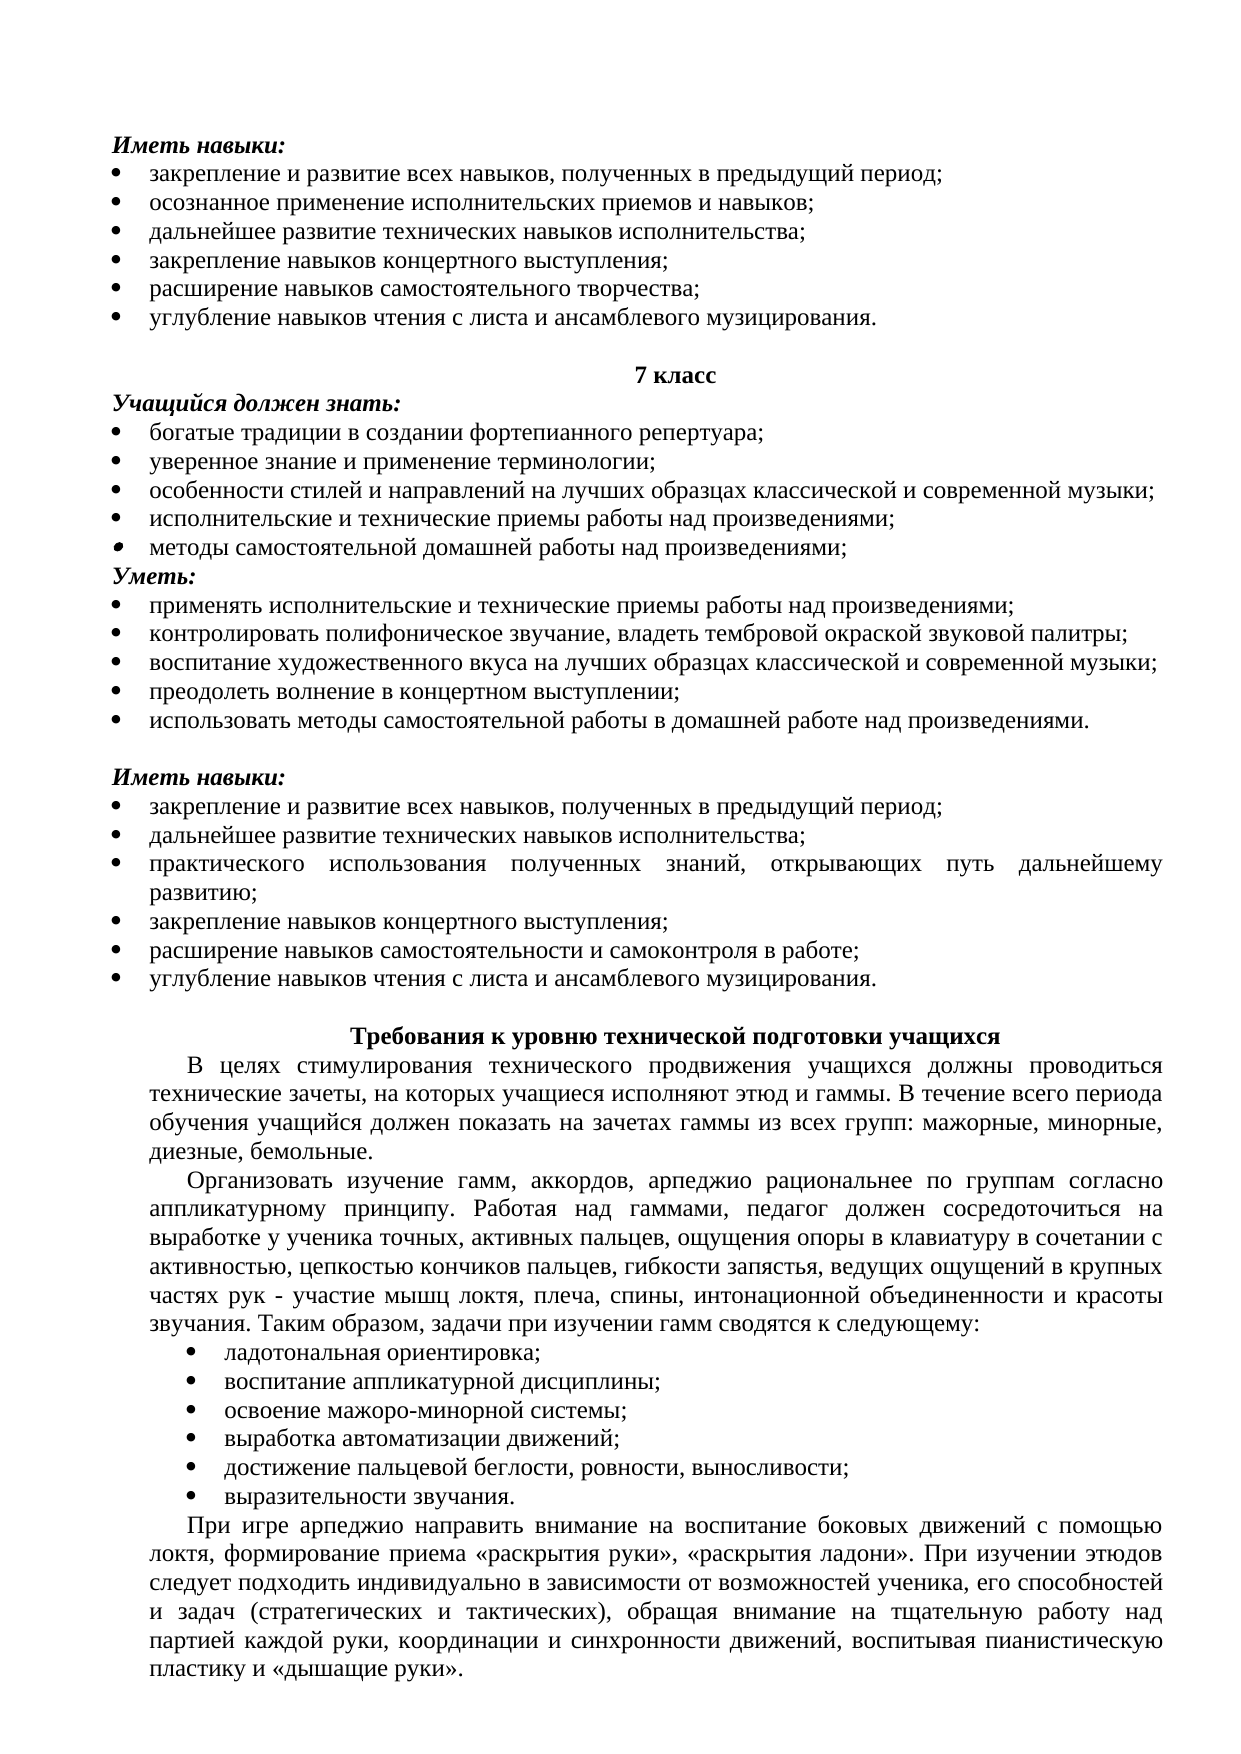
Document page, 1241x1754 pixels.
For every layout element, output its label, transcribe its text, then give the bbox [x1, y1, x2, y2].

list углубление навыков чтения с листа и ансамблевого музицирования. [112, 302, 1164, 331]
list воспитание художественного вкуса на лучших образцах классической и современной музыки; [112, 647, 1164, 676]
text Учащийся должен знать: [112, 388, 1164, 417]
list расширение навыков самостоятельности и самоконтроля в работе; [112, 935, 1164, 963]
list осознанное применение исполнительских приемов и навыков; [112, 187, 1164, 216]
list закрепление и развитие всех навыков, полученных в предыдущий период; [112, 791, 1164, 820]
list закрепление навыков концертного выступления; [112, 906, 1164, 935]
list углубление навыков чтения с листа и ансамблевого музицирования. [112, 963, 1164, 992]
list применять исполнительские и технические приемы работы над произведениями; [112, 590, 1164, 618]
list дальнейшее развитие технических навыков исполнительства; [112, 216, 1164, 245]
list воспитание аппликатурной дисциплины; [149, 1366, 1164, 1395]
list дальнейшее развитие технических навыков исполнительства; [112, 820, 1164, 848]
text При игре арпеджио направить внимание на воспитание боковых движений с помощью локтя, формирование приема «раскрытия руки», «раскрытия ладони». При изучении этюдов следует подходить индивидуально в зависимости от возможностей ученика, его способностей и задач (стратегических и тактических), обращая внимание на тщательную работу над партией каждой руки, координации и синхронности движений, воспитывая пианистическую пластику и «дышащие руки». [149, 1510, 1164, 1682]
text В целях стимулирования технического продвижения учащихся должны проводиться технические зачеты, на которых учащиеся исполняют этюд и гаммы. В течение всего периода обучения учащийся должен показать на зачетах гаммы из всех групп: мажорные, минорные, диезные, бемольные. [149, 1050, 1164, 1165]
list исполнительские и технические приемы работы над произведениями; [112, 503, 1164, 532]
list практического использования полученных знаний, открывающих путь дальнейшему развитию; [112, 848, 1164, 906]
list выработка автоматизации движений; [149, 1423, 1164, 1452]
list достижение пальцевой беглости, ровности, выносливости; [149, 1452, 1164, 1481]
list выразительности звучания. [149, 1481, 1164, 1510]
list особенности стилей и направлений на лучших образцах классической и современной музыки; [112, 475, 1164, 503]
text Уметь: [112, 561, 1164, 590]
list методы самостоятельной домашней работы над произведениями; [112, 532, 1164, 561]
list закрепление навыков концертного выступления; [112, 245, 1164, 273]
list использовать методы самостоятельной работы в домашней работе над произведениями. [112, 705, 1164, 733]
list преодолеть волнение в концертном выступлении; [112, 676, 1164, 705]
list контролировать полифоническое звучание, владеть тембровой окраской звуковой палитры; [112, 618, 1164, 647]
text Иметь навыки: [112, 130, 1164, 158]
list расширение навыков самостоятельного творчества; [112, 273, 1164, 302]
text 7 класс [149, 360, 1164, 388]
list уверенное знание и применение терминологии; [112, 446, 1164, 475]
text Иметь навыки: [112, 762, 1164, 791]
list богатые традиции в создании фортепианного репертуара; [112, 417, 1164, 446]
list освоение мажоро-минорной системы; [149, 1395, 1164, 1423]
list ладотональная ориентировка; [149, 1337, 1164, 1366]
text Требования к уровню технической подготовки учащихся [149, 1021, 1164, 1050]
text Организовать изучение гамм, аккордов, арпеджио рациональнее по группам согласно аппликатурному принципу. Работая над гаммами, педагог должен сосредоточиться на выработке у ученика точных, активных пальцев, ощущения опоры в клавиатуру в сочетании с активностью, цепкостью кончиков пальцев, гибкости запястья, ведущих ощущений в крупных частях рук - участие мышц локтя, плеча, спины, интонационной объединенности и красоты звучания. Таким образом, задачи при изучении гамм сводятся к следующему: [149, 1165, 1164, 1337]
list закрепление и развитие всех навыков, полученных в предыдущий период; [112, 158, 1164, 187]
